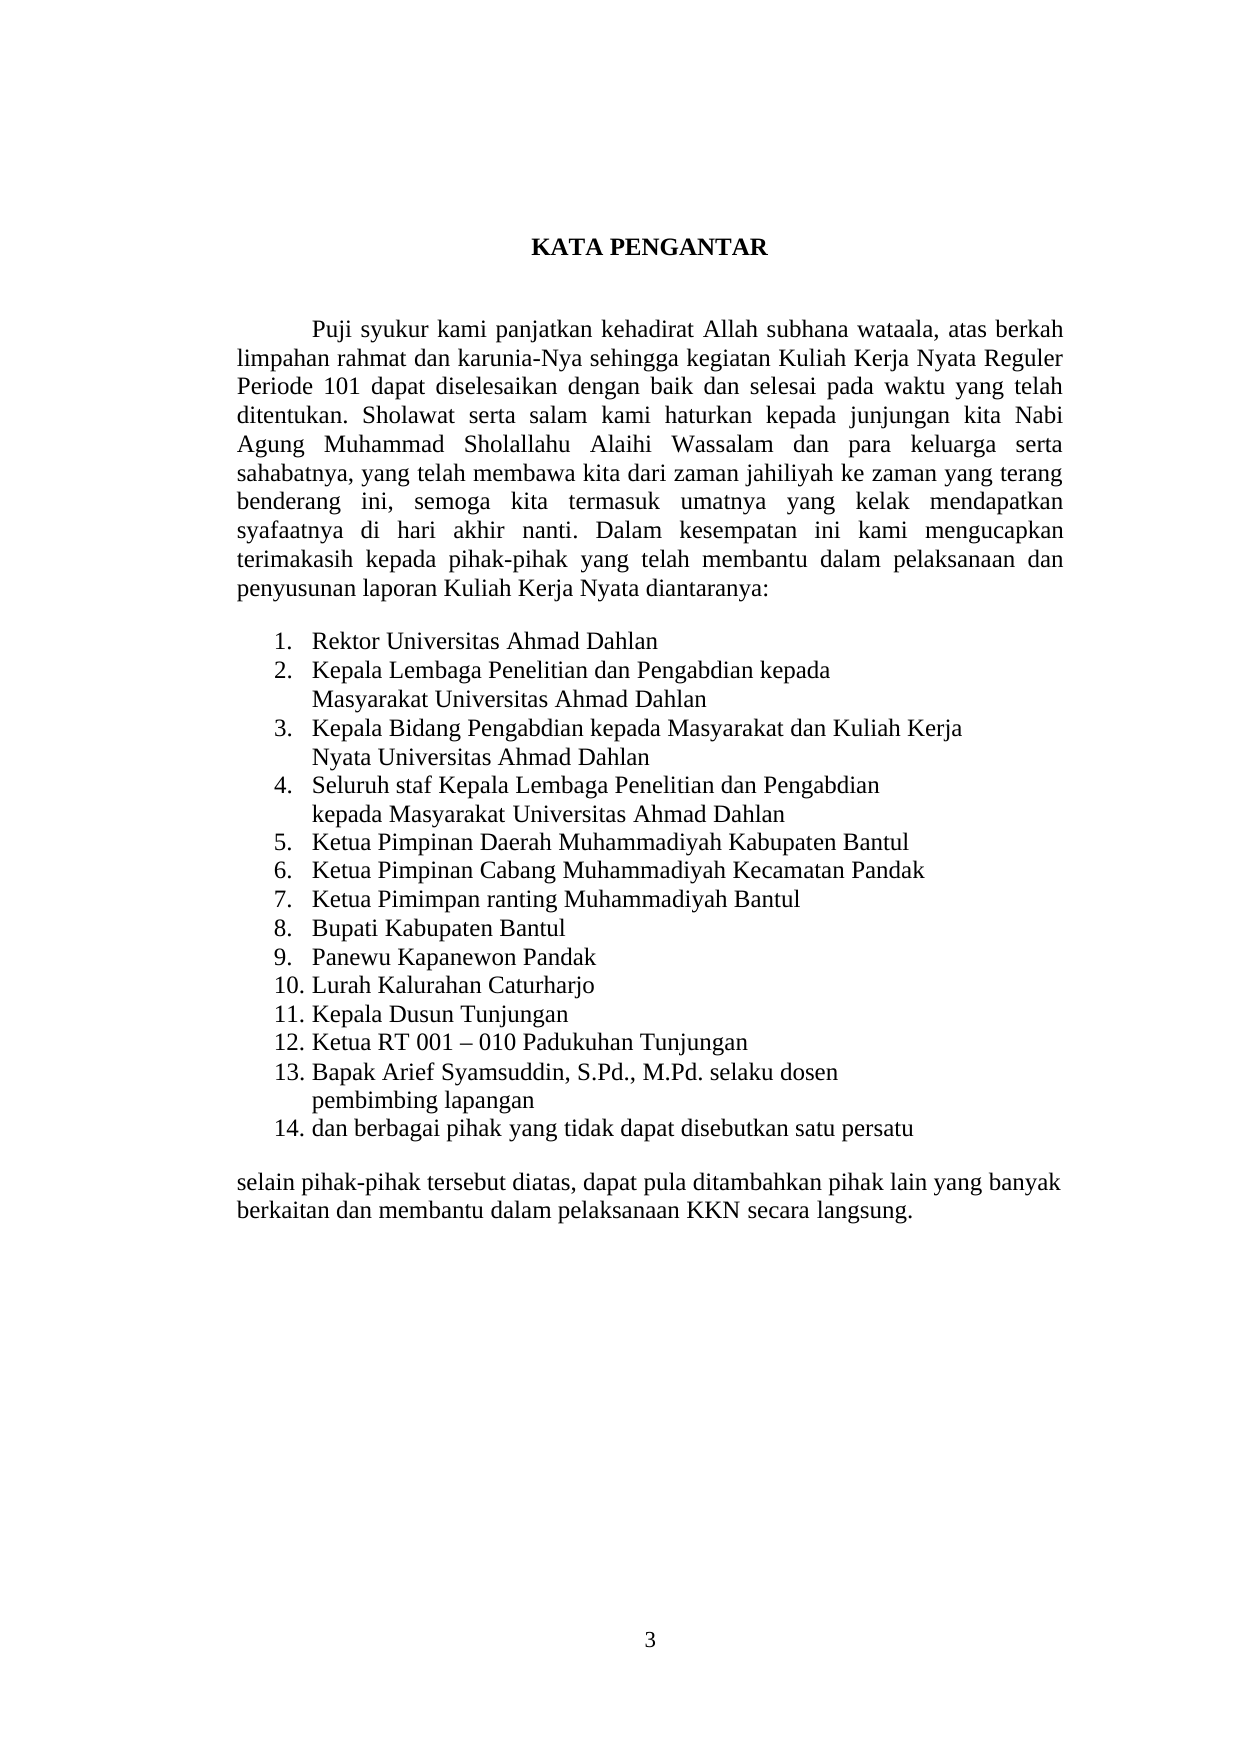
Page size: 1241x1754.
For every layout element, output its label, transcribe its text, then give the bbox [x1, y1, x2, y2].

text Puji syukur kami panjatkan kehadirat Allah subhana wataala, atas berkah limpahan rahmat dan karunia-Nya sehingga kegiatan Kuliah Kerja Nyata Reguler Periode 101 dapat diselesaikan dengan baik dan selesai pada waktu yang telah ditentukan. Sholawat serta salam kami haturkan kepada junjungan kita Nabi Agung Muhammad Sholallahu Alaihi Wassalam dan para keluarga serta sahabatnya, yang telah membawa kita dari zaman jahiliyah ke zaman yang terang benderang ini, semoga kita termasuk umatnya yang kelak mendapatkan syafaatnya di hari akhir nanti. Dalam kesempatan ini kami mengucapkan terimakasih kepada pihak-pihak yang telah membantu dalam pelaksanaan dan penyusunan laporan Kuliah Kerja Nyata diantaranya: [237, 314, 1064, 601]
list Ketua Pimpinan Daerah Muhammadiyah Kabupaten Bantul [273, 828, 1207, 856]
list Rektor Universitas Ahmad Dahlan [273, 627, 1207, 655]
subtitle KATA PENGANTAR [322, 232, 976, 261]
list Ketua RT 001 – 010 Padukuhan Tunjungan [273, 1028, 1207, 1057]
list Ketua Pimpinan Cabang Muhammadiyah Kecamatan Pandak [273, 856, 1207, 885]
list Bupati Kabupaten Bantul [273, 913, 1207, 942]
list dan berbagai pihak yang tidak dapat disebutkan satu persatu [273, 1114, 1207, 1142]
list Panewu Kapanewon Pandak [273, 942, 1207, 971]
list Lurah Kalurahan Caturharjo [273, 971, 1207, 999]
list Kepala Bidang Pengabdian kepada Masyarakat dan Kuliah Kerja Nyata Universitas Ahmad Dahlan [274, 713, 1027, 770]
list Kepala Lembaga Penelitian dan Pengabdian kepada Masyarakat Universitas Ahmad Dahlan [274, 655, 951, 713]
list Kepala Dusun Tunjungan [273, 999, 1207, 1028]
list Ketua Pimimpan ranting Muhammadiyah Bantul [273, 885, 1207, 913]
list Seluruh staf Kepala Lembaga Penelitian dan Pengabdian kepada Masyarakat Universitas Ahmad Dahlan [274, 770, 955, 828]
list Bapak Arief Syamsuddin, S.Pd., M.Pd. selaku dosen pembimbing lapangan [274, 1057, 970, 1114]
text selain pihak-pihak tersebut diatas, dapat pula ditambahkan pihak lain yang banyak berkaitan dan membantu dalam pelaksanaan KKN secara langsung. [237, 1167, 1148, 1224]
